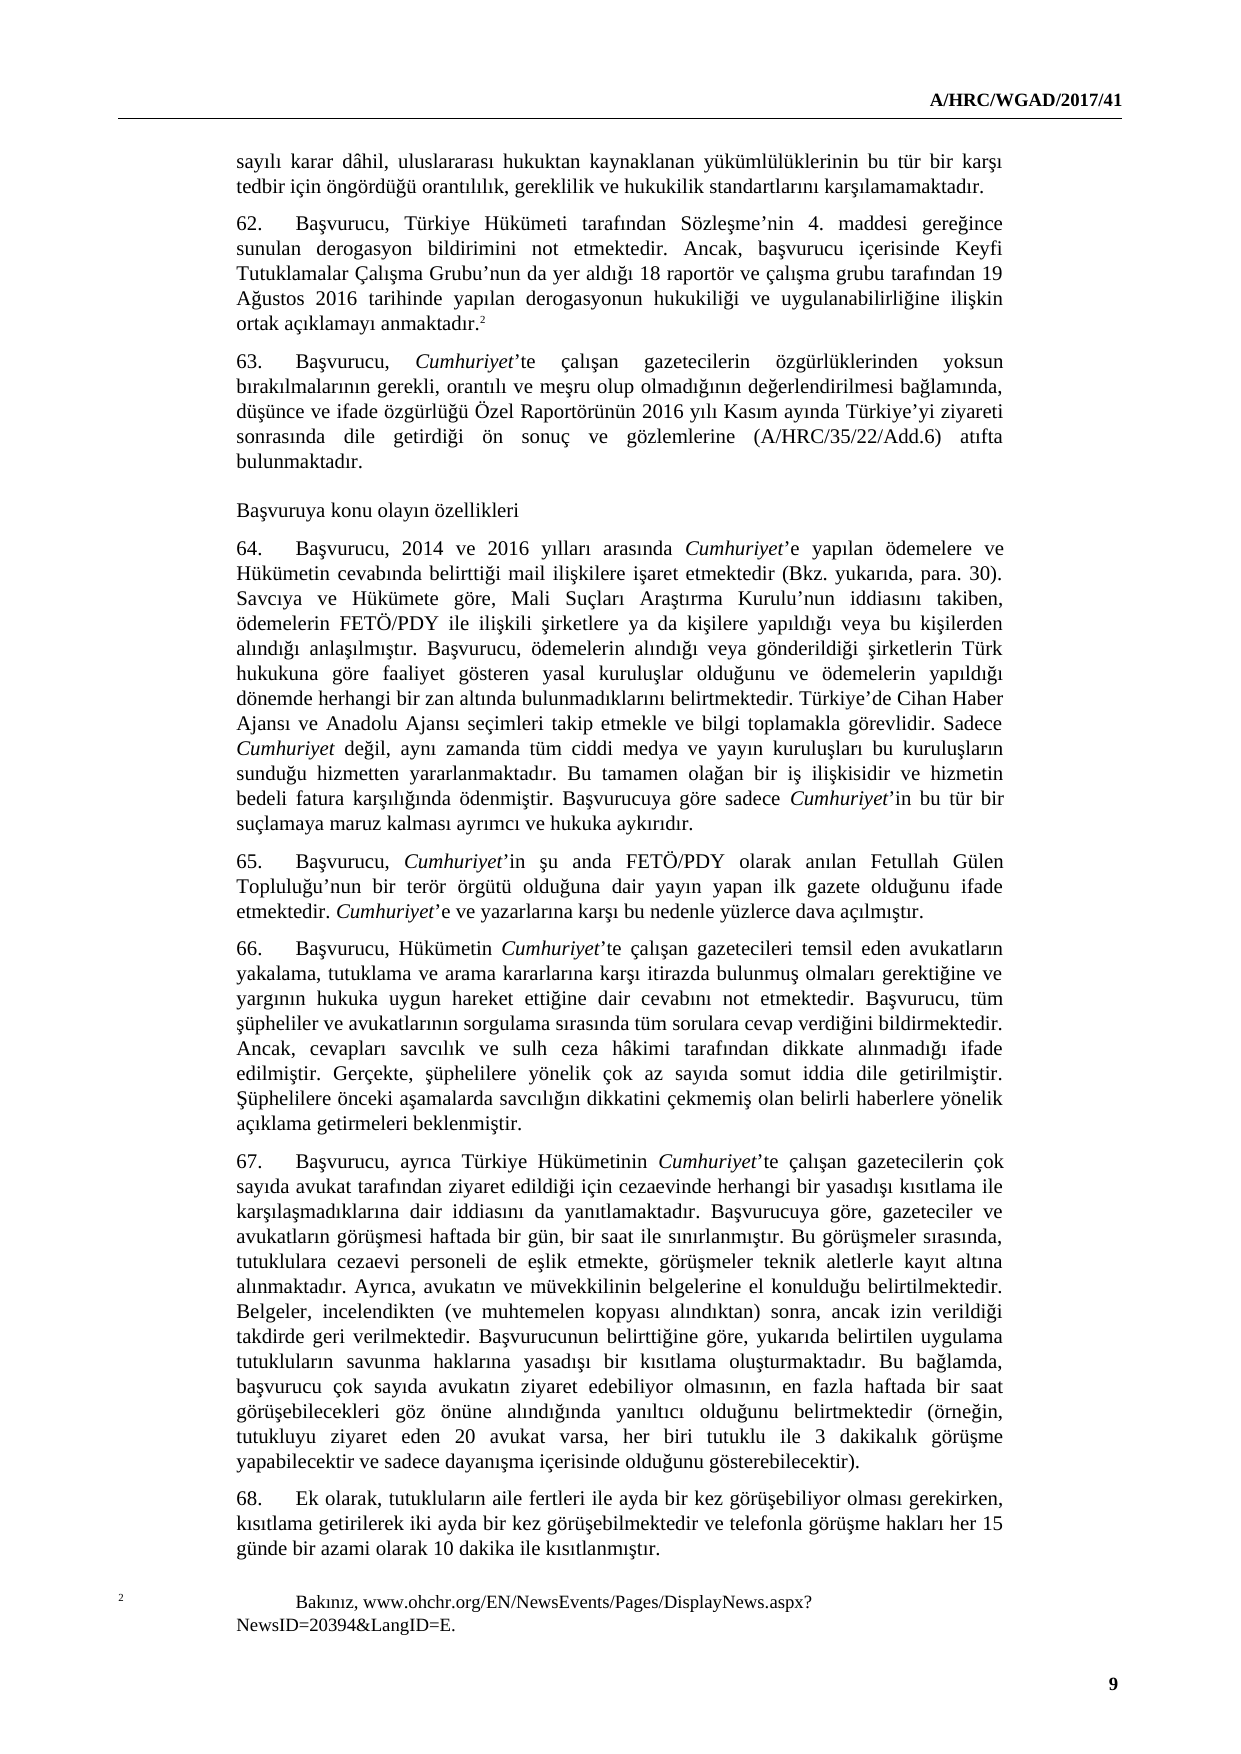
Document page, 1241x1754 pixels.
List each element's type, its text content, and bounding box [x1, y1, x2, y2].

list Başvurucu, ayrıca Türkiye Hükümetinin Cumhuriyet’te çalışan gazetecilerin çok sayıda avukat tarafından ziyaret edildiği için cezaevinde herhangi bir yasadışı kısıtlama ile karşılaşmadıklarına dair iddiasını da yanıtlamaktadır. Başvurucuya göre, gazeteciler ve avukatların görüşmesi haftada bir gün, bir saat ile sınırlanmıştır. Bu görüşmeler sırasında, tutuklulara cezaevi personeli de eşlik etmekte, görüşmeler teknik aletlerle kayıt altına alınmaktadır. Ayrıca, avukatın ve müvekkilinin belgelerine el konulduğu belirtilmektedir. Belgeler, incelendikten (ve muhtemelen kopyası alındıktan) sonra, ancak izin verildiği takdirde geri verilmektedir. Başvurucunun belirttiğine göre, yukarıda belirtilen uygulama tutukluların savunma haklarına yasadışı bir kısıtlama oluşturmaktadır. Bu bağlamda, başvurucu çok sayıda avukatın ziyaret edebiliyor olmasının, en fazla haftada bir saat görüşebilecekleri göz önüne alındığında yanıltıcı olduğunu belirtmektedir (örneğin, tutukluyu ziyaret eden 20 avukat varsa, her biri tutuklu ile 3 dakikalık görüşme yapabilecektir ve sadece dayanışma içerisinde olduğunu gösterebilecektir). [236, 1148, 1004, 1473]
text Başvuruya konu olayın özellikleri [118, 498, 1004, 523]
list Başvurucu, Cumhuriyet’in şu anda FETÖ/PDY olarak anılan Fetullah Gülen Topluluğu’nun bir terör örgütü olduğuna dair yayın yapan ilk gazete olduğunu ifade etmektedir. Cumhuriyet’e ve yazarlarına karşı bu nedenle yüzlerce dava açılmıştır. [236, 848, 1004, 923]
list Başvurucu, Hükümetin Cumhuriyet’te çalışan gazetecileri temsil eden avukatların yakalama, tutuklama ve arama kararlarına karşı itirazda bulunmuş olmaları gerektiğine ve yargının hukuka uygun hareket ettiğine dair cevabını not etmektedir. Başvurucu, tüm şüpheliler ve avukatlarının sorgulama sırasında tüm sorulara cevap verdiğini bildirmektedir. Ancak, cevapları savcılık ve sulh ceza hâkimi tarafından dikkate alınmadığı ifade edilmiştir. Gerçekte, şüphelilere yönelik çok az sayıda somut iddia dile getirilmiştir. Şüphelilere önceki aşamalarda savcılığın dikkatini çekmemiş olan belirli haberlere yönelik açıklama getirmeleri beklenmiştir. [236, 935, 1004, 1135]
list Başvurucu, 2014 ve 2016 yılları arasında Cumhuriyet’e yapılan ödemelere ve Hükümetin cevabında belirttiği mail ilişkilere işaret etmektedir (Bkz. yukarıda, para. 30). Savcıya ve Hükümete göre, Mali Suçları Araştırma Kurulu’nun iddiasını takiben, ödemelerin FETÖ/PDY ile ilişkili şirketlere ya da kişilere yapıldığı veya bu kişilerden alındığı anlaşılmıştır. Başvurucu, ödemelerin alındığı veya gönderildiği şirketlerin Türk hukukuna göre faaliyet gösteren yasal kuruluşlar olduğunu ve ödemelerin yapıldığı dönemde herhangi bir zan altında bulunmadıklarını belirtmektedir. Türkiye’de Cihan Haber Ajansı ve Anadolu Ajansı seçimleri takip etmekle ve bilgi toplamakla görevlidir. Sadece Cumhuriyet değil, aynı zamanda tüm ciddi medya ve yayın kuruluşları bu kuruluşların sunduğu hizmetten yararlanmaktadır. Bu tamamen olağan bir iş ilişkisidir ve hizmetin bedeli fatura karşılığında ödenmiştir. Başvurucuya göre sadece Cumhuriyet’in bu tür bir suçlamaya maruz kalması ayrımcı ve hukuka aykırıdır. [236, 535, 1004, 835]
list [236, 148, 1004, 198]
list Başvurucu, Türkiye Hükümeti tarafından Sözleşme’nin 4. maddesi gereğince sunulan derogasyon bildirimini not etmektedir. Ancak, başvurucu içerisinde Keyfi Tutuklamalar Çalışma Grubu’nun da yer aldığı 18 raportör ve çalışma grubu tarafından 19 Ağustos 2016 tarihinde yapılan derogasyonun hukukiliği ve uygulanabilirliğine ilişkin ortak açıklamayı anmaktadır. [236, 210, 1004, 335]
list Başvurucu, Cumhuriyet’te çalışan gazetecilerin özgürlüklerinden yoksun bırakılmalarının gerekli, orantılı ve meşru olup olmadığının değerlendirilmesi bağlamında, düşünce ve ifade özgürlüğü Özel Raportörünün 2016 yılı Kasım ayında Türkiye’yi ziyareti sonrasında dile getirdiği ön sonuç ve gözlemlerine (A/HRC/35/22/Add.6) atıfta bulunmaktadır. [236, 348, 1004, 473]
list Ek olarak, tutukluların aile fertleri ile ayda bir kez görüşebiliyor olması gerekirken, kısıtlama getirilerek iki ayda bir kez görüşebilmektedir ve telefonla görüşme hakları her 15 günde bir azami olarak 10 dakika ile kısıtlanmıştır. [236, 1485, 1004, 1560]
